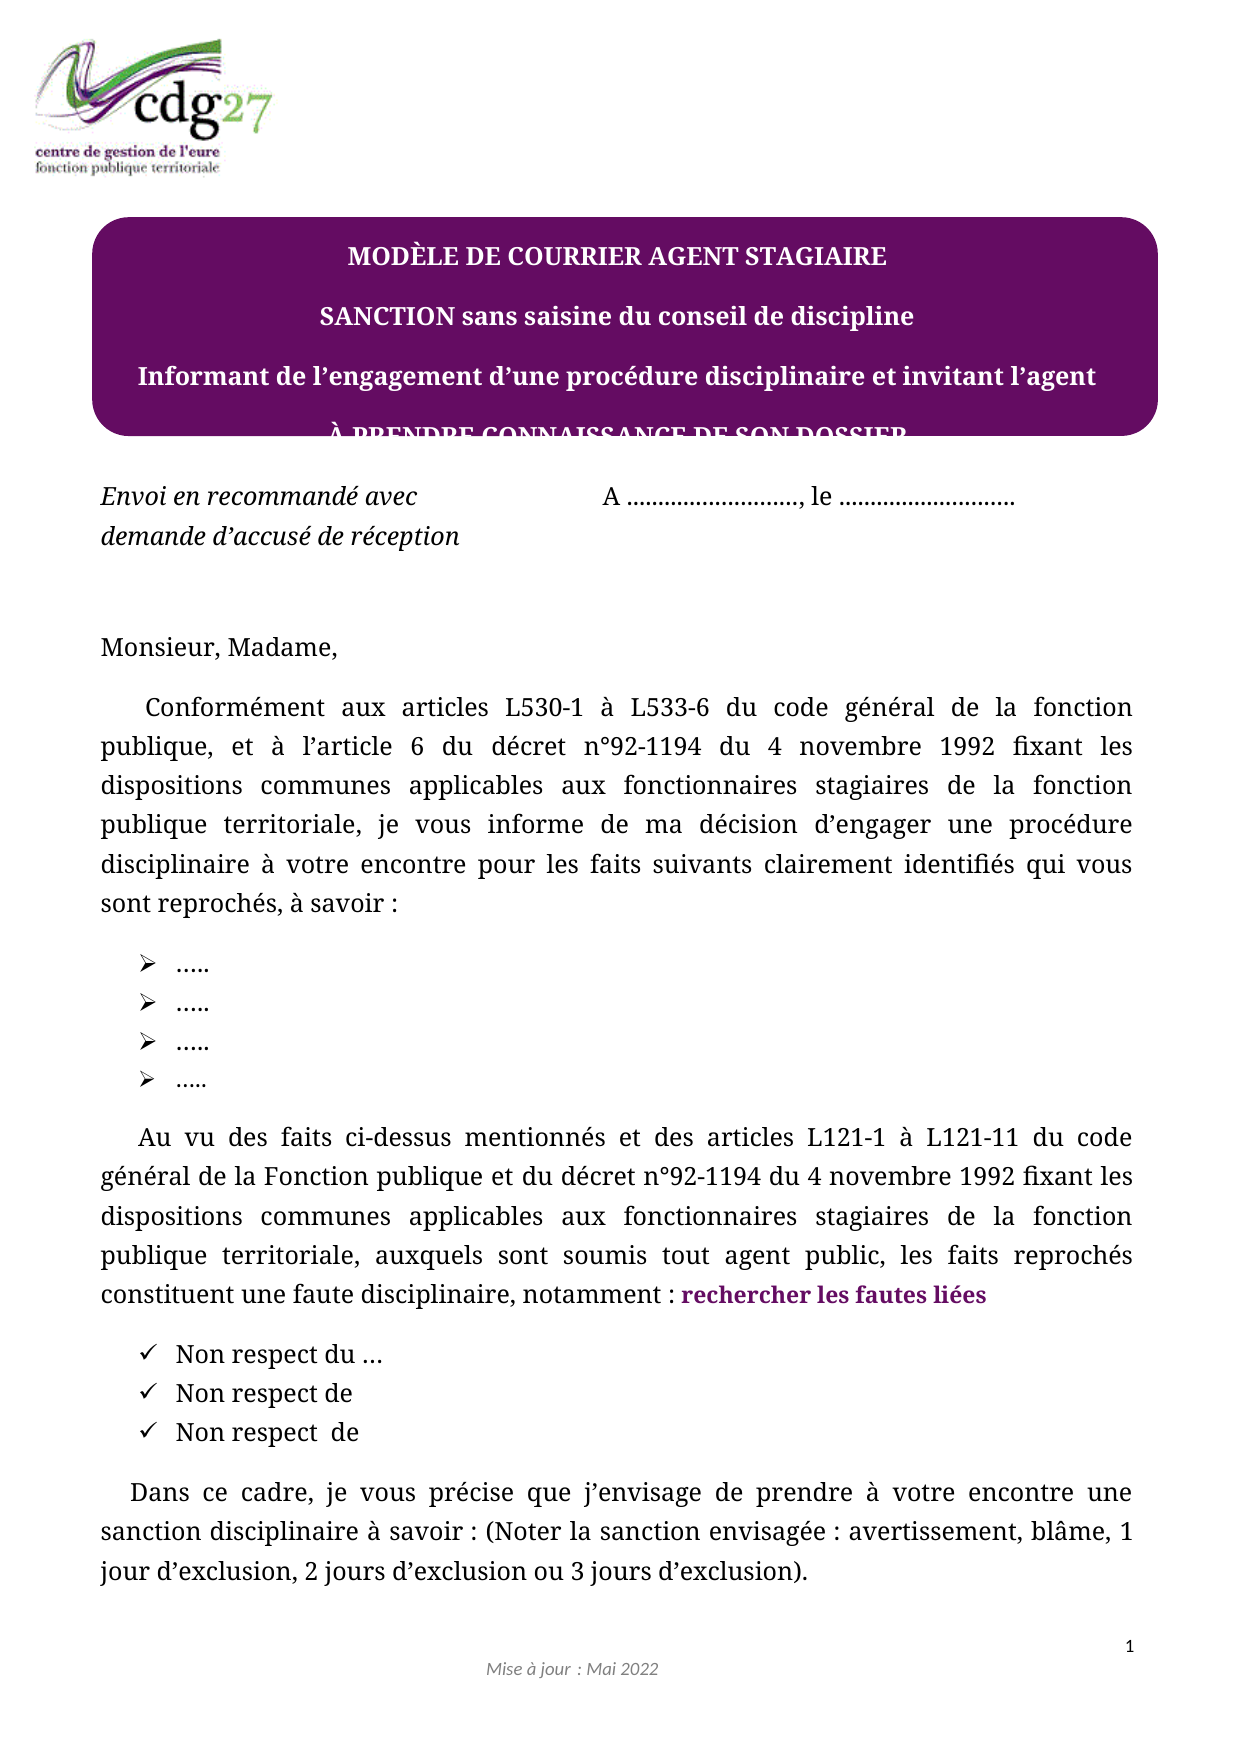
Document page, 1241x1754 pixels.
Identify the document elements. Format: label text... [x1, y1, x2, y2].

list ….. [138, 1063, 1134, 1094]
list Non respect de [138, 1376, 1134, 1410]
list ….. [138, 946, 1134, 979]
text Conformément aux articles L530-1 à L533-6 du code général de la fonction publique, et à l’article 6 du décret n°92-1194 du 4 novembre 1992 fixant les dispositions communes applicables aux fonctionnaires stagiaires de la fonction publique territoriale, je vous informe de ma décision d’engager une procédure disciplinaire à votre encontre pour les faits suivants clairement identifiés qui vous sont reprochés, à savoir : [100, 802, 1134, 919]
picture [26, 29, 306, 188]
text SANCTION sans saisine du conseil de discipline [100, 299, 1134, 333]
text Au vu des faits ci-dessus mentionnés et des articles L121-1 à L121-11 du code général de la Fonction publique et du décret n°92-1194 du 4 novembre 1992 fixant les dispositions communes applicables aux fonctionnaires stagiaires de la fonction publique territoriale, auxquels sont soumis tout agent public, les faits reprochés constituent une faute disciplinaire, notamment : rechercher les fautes liées [100, 1232, 1134, 1311]
text Informant de l’engagement d’une procédure disciplinaire et invitant l’agent [100, 359, 1134, 393]
text MODÈLE DE COURRIER AGENT STAGIAIRE [100, 239, 1134, 273]
text À PRENDRE CONNAISSANCE DE SON DOSSIER [100, 419, 1134, 453]
list Non respect du … [138, 1336, 1134, 1371]
text Envoi en recommandé avec A , le [100, 479, 1134, 513]
list ….. [138, 1024, 1134, 1058]
list Non respect de [138, 1415, 1134, 1449]
text Monsieur, Madame, [100, 630, 1134, 664]
text Au vu des faits ci-dessus mentionnés et des articles L121-1 à L121-11 du code général de la Fonction publique et du décret n°92-1194 du 4 novembre 1992 fixant les dispositions communes applicables aux fonctionnaires stagiaires de la fonction publique territoriale, auxquels sont soumis tout agent public, les faits reprochés constituent une faute disciplinaire, notamment : rechercher les fautes liées [100, 1120, 1134, 1198]
text Conformément aux articles L530-1 à L533-6 du code général de la fonction publique, et à l’article 6 du décret n°92-1194 du 4 novembre 1992 fixant les dispositions communes applicables aux fonctionnaires stagiaires de la fonction publique territoriale, je vous informe de ma décision d’engager une procédure disciplinaire à votre encontre pour les faits suivants clairement identifiés qui vous sont reprochés, à savoir : [100, 690, 1134, 768]
text Dans ce cadre, je vous précise que j’envisage de prendre à votre encontre une sanction disciplinaire à savoir : (Noter la sanction envisagée : avertissement, blâme, 1 jour d’exclusion, 2 jours d’exclusion ou 3 jours d’exclusion). [100, 1475, 1134, 1587]
list ….. [138, 985, 1134, 1019]
text demande d’accusé de réception [100, 518, 1134, 552]
